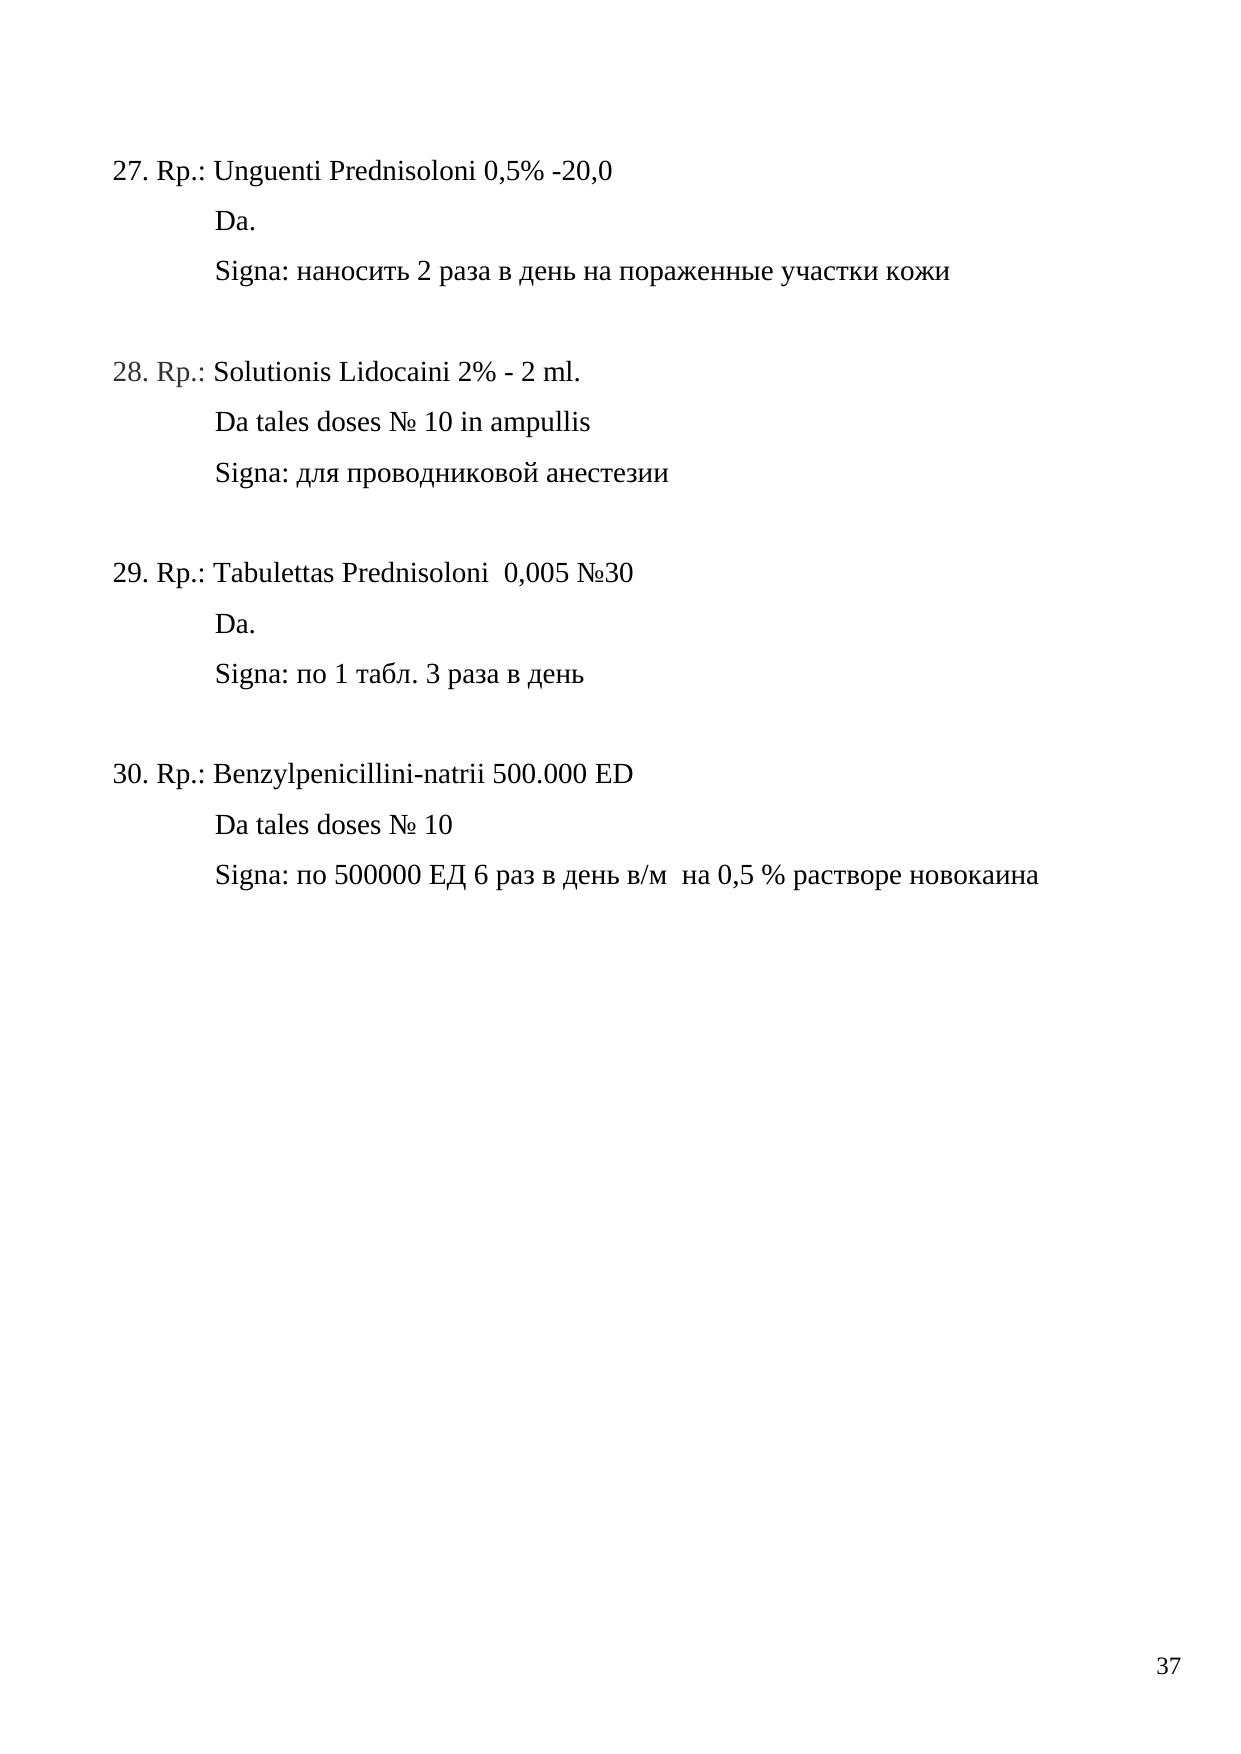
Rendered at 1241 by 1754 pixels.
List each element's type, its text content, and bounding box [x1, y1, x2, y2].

text Da. [112, 606, 1181, 639]
text Signa: по 1 табл. 3 раза в день [112, 656, 1181, 689]
text 28. Rp.: Solutionis Lidocaini 2% - 2 ml. [112, 354, 1181, 388]
text Signa: наносить 2 раза в день на пораженные участки кожи [112, 253, 1181, 287]
text Da tales doses № ampullis [112, 404, 1181, 438]
text Signa: по 500000 ЕД 6 раз в день в/м на 0,5 % растворе новокаина [112, 857, 1181, 891]
text Da. [112, 203, 1181, 237]
text 27. Rp.: Unguenti Prednisoloni 0,5% -20,0 [112, 153, 1181, 186]
text Signa: для проводниковой анестезии [112, 455, 1181, 488]
text 29. Rp.: Tabulettas Prednisoloni 0,005 №30 [112, 555, 1181, 589]
text 30. Rp.: Benzylpenicillini-natrii 500.000 ЕD [112, 757, 1181, 790]
text Da tales doses № 10 [112, 807, 1181, 841]
